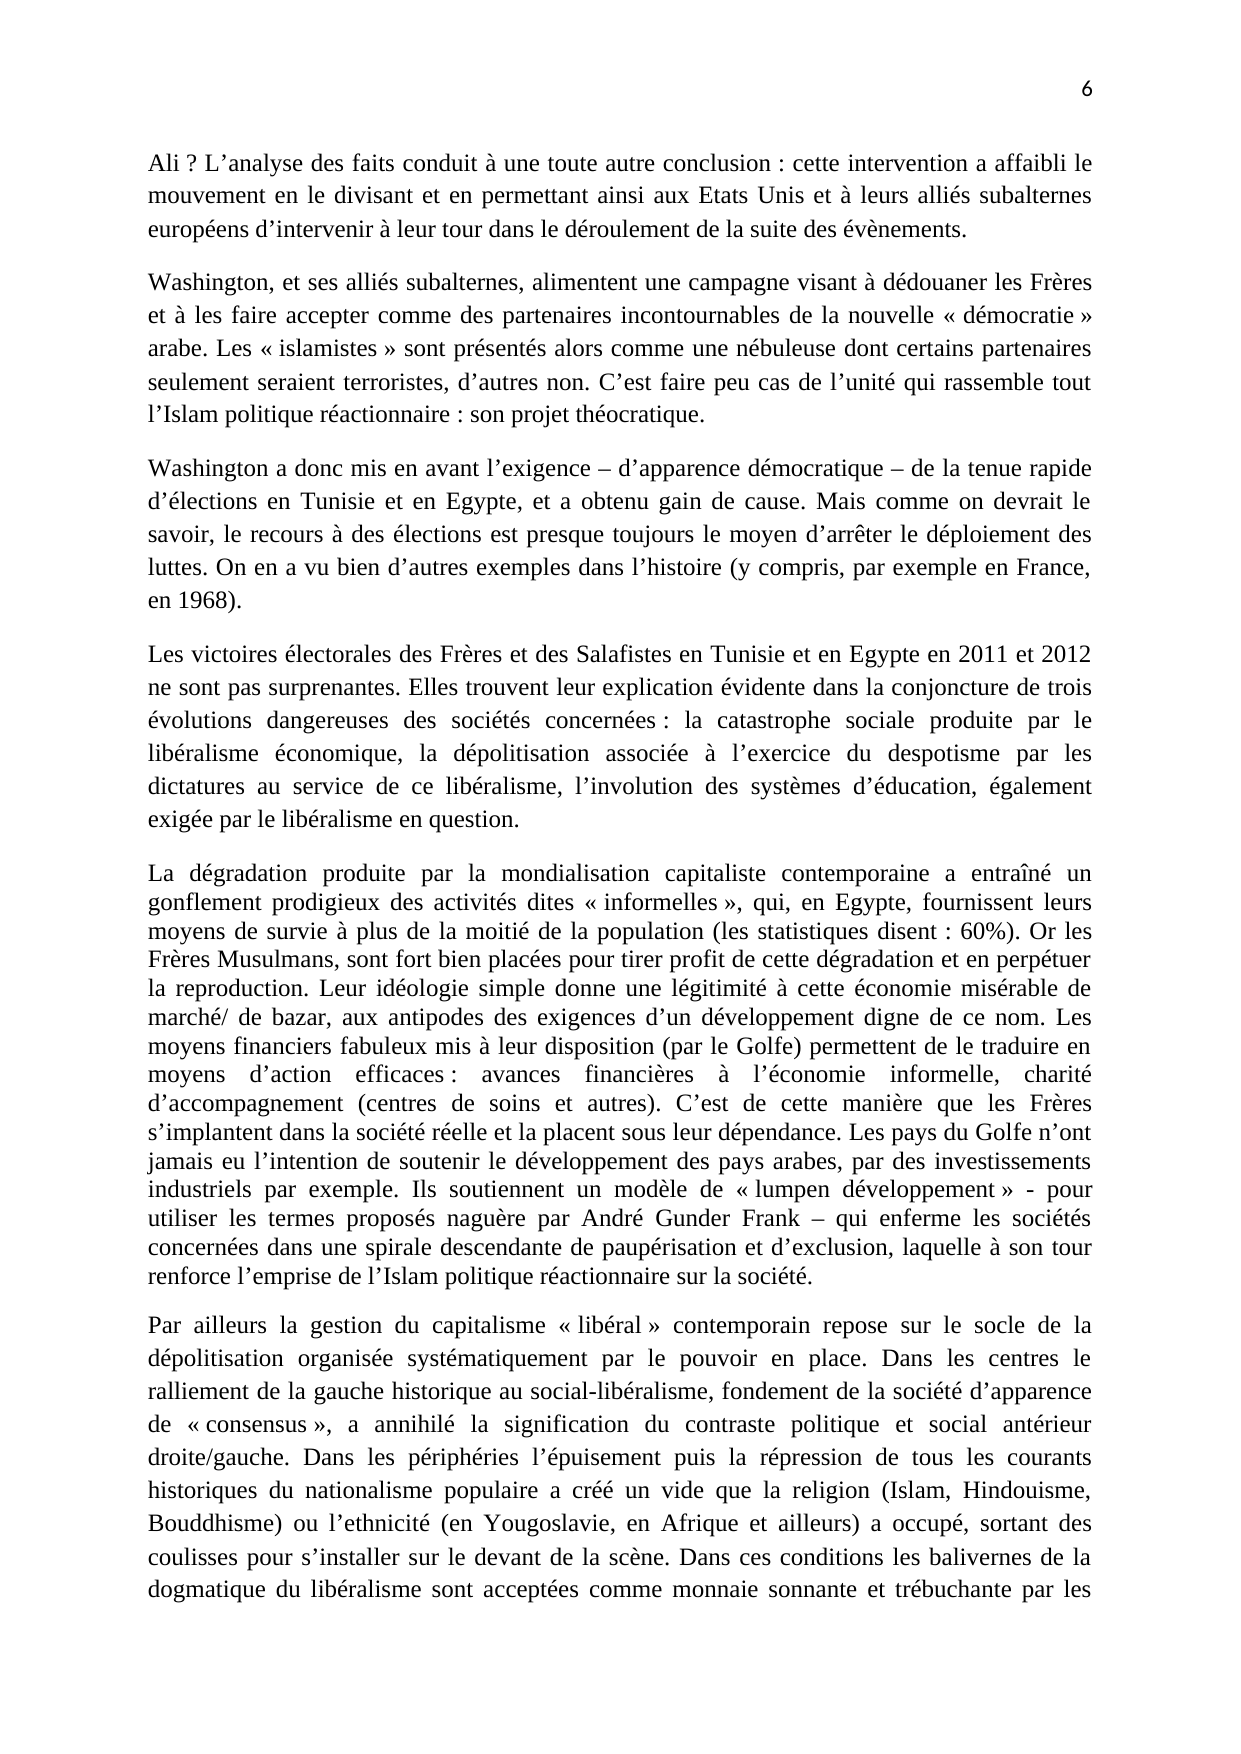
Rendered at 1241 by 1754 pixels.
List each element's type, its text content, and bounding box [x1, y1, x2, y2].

text Washington, et ses alliés subalternes, alimentent une campagne visant à dédouaner les Frères et à les faire accepter comme des partenaires incontournables de la nouvelle « démocratie » arabe. Les « islamistes » sont présentés alors comme une nébuleuse dont certains partenaires seulement seraient terroristes, d’autres non. C’est faire peu cas de l’unité qui rassemble tout l’Islam politique réactionnaire : son projet théocratique. [148, 267, 1093, 428]
text Washington a donc mis en avant l’exigence – d’apparence démocratique – de la tenue rapide d’élections en Tunisie et en Egypte, et a obtenu gain de cause. Mais comme on devrait le savoir, le recours à des élections est presque toujours le moyen d’arrêter le déploiement des luttes. On en a vu bien d’autres exemples dans l’histoire (y compris, par exemple en France, en 1968). [148, 453, 1093, 614]
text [148, 1310, 1093, 1603]
text La dégradation produite par la mondialisation capitaliste contemporaine a entraîné un gonflement prodigieux des activités dites « informelles », qui, en Egypte, fournissent leurs moyens de survie à plus de la moitié de la population (les statistiques disent : 60%). Or les Frères Musulmans, sont fort bien placées pour tirer profit de cette dégradation et en perpétuer la reproduction. Leur idéologie simple donne une légitimité à cette économie misérable de marché/ de bazar, aux antipodes des exigences d’un développement digne de ce nom. Les moyens financiers fabuleux mis à leur disposition (par le Golfe) permettent de le traduire en moyens d’action efficaces : avances financières à l’économie informelle, charité d’accompagnement (centres de soins et autres). C’est de cette manière que les Frères s’implantent dans la société réelle et la placent sous leur dépendance. Les pays du Golfe n’ont jamais eu l’intention de soutenir le développement des pays arabes, par des investissements industriels par exemple. Ils soutiennent un modèle de « lumpen développement » - pour utiliser les termes proposés naguère par André Gunder Frank – qui enferme les sociétés concernées dans une spirale descendante de paupérisation et d’exclusion, laquelle à son tour renforce l’emprise de l’Islam politique réactionnaire sur la société. [148, 858, 1093, 1289]
text Les victoires électorales des Frères et des Salafistes en Tunisie et en Egypte en 2011 et 2012 ne sont pas surprenantes. Elles trouvent leur explication évidente dans la conjoncture de trois évolutions dangereuses des sociétés concernées : la catastrophe sociale produite par le libéralisme économique, la dépolitisation associée à l’exercice du despotisme par les dictatures au service de ce libéralisme, l’involution des systèmes d’éducation, également exigée par le libéralisme en question. [148, 639, 1093, 833]
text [148, 148, 1093, 242]
